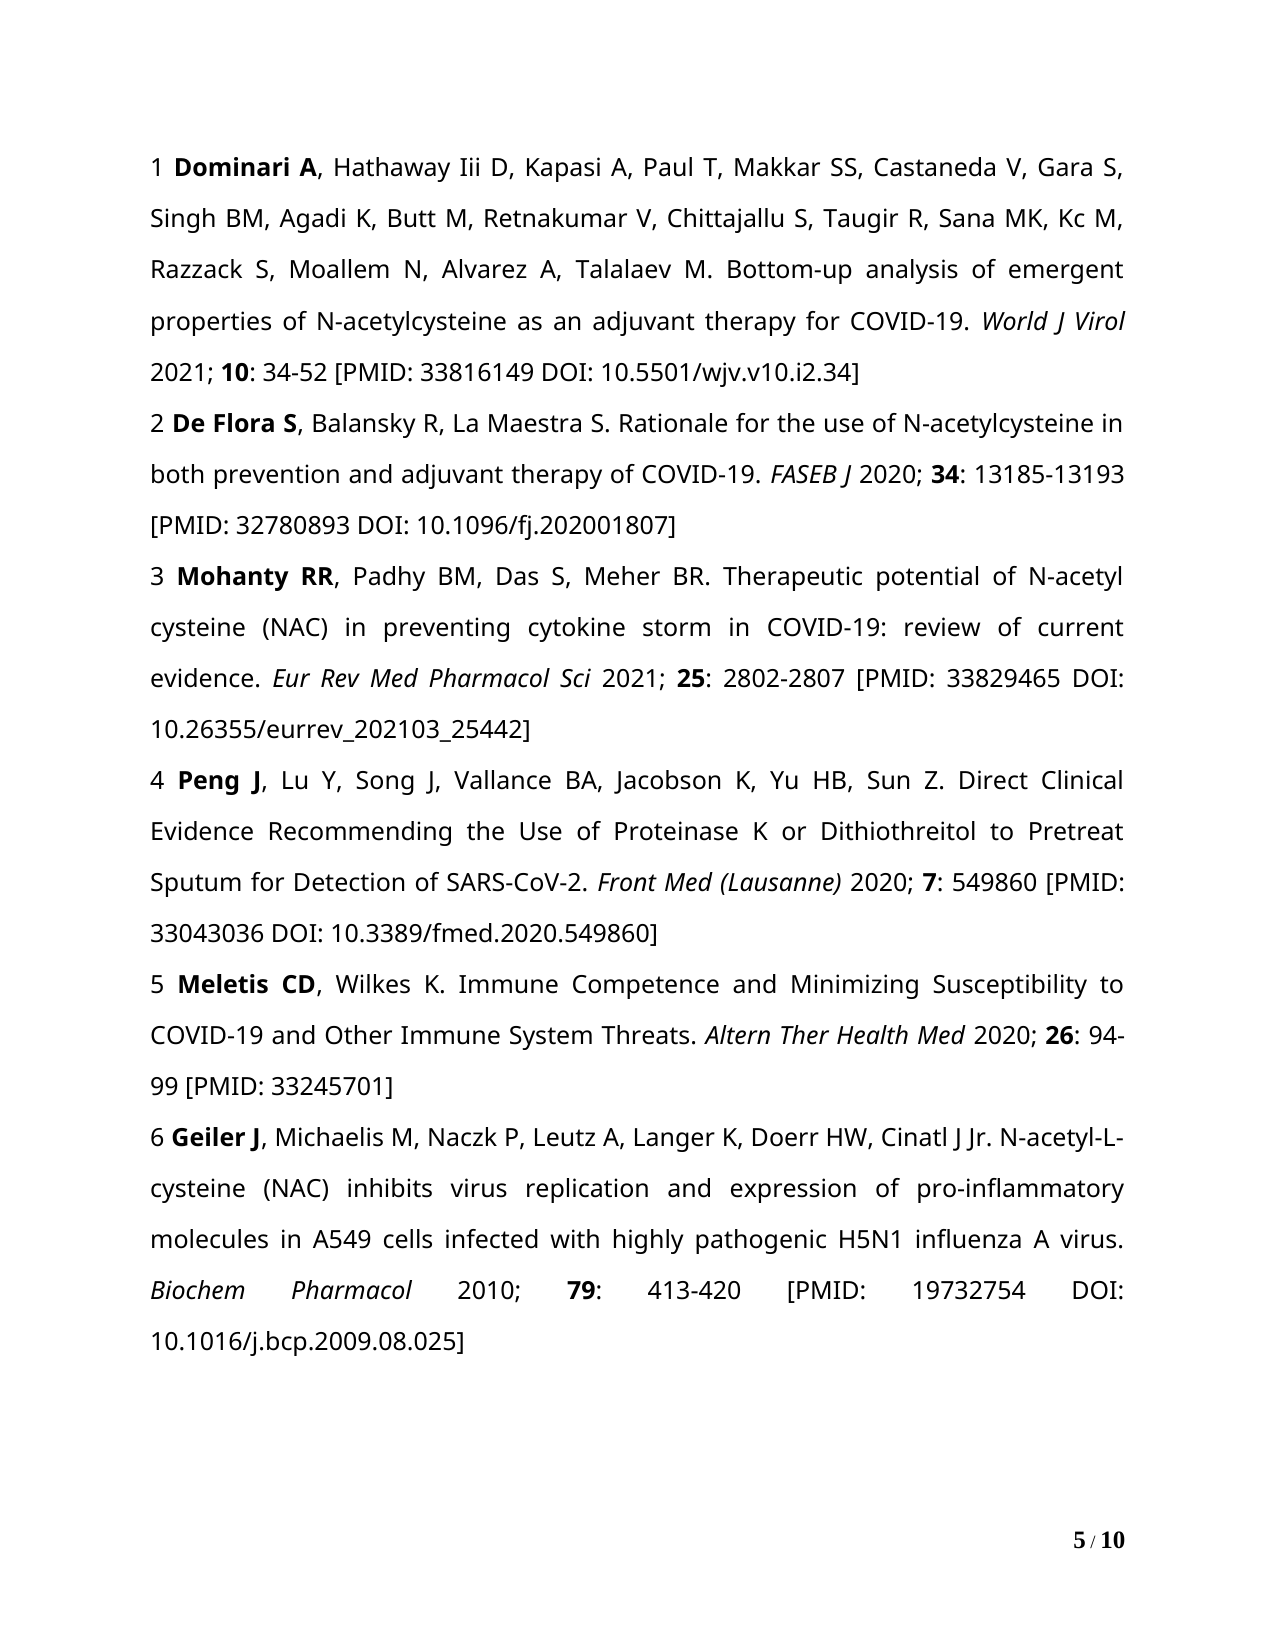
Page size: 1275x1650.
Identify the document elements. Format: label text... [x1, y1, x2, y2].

text 6 Geiler J, Michaelis M, Naczk P, Leutz A, Langer K, Doerr HW, Cinatl J Jr. N-acetyl-L-cysteine (NAC) inhibits virus replication and expression of pro-inflammatory molecules in A549 cells infected with highly pathogenic H5N1 influenza A virus. Biochem Pharmacol 2010; 79: 413-420 [PMID: 19732754 DOI: 10.1016/j.bcp.2009.08.025] [150, 1120, 1125, 1358]
text 2 De Flora S, Balansky R, La Maestra S. Rationale for the use of N-acetylcysteine in both prevention and adjuvant therapy of COVID-19. FASEB J 2020; 34: 13185-13193 [PMID: 32780893 DOI: 10.1096/fj.202001807] [150, 405, 1125, 541]
text 1 Dominari A, Hathaway Iii D, Kapasi A, Paul T, Makkar SS, Castaneda V, Gara S, Singh BM, Agadi K, Butt M, Retnakumar V, Chittajallu S, Taugir R, Sana MK, Kc M, Razzack S, Moallem N, Alvarez A, Talalaev M. Bottom-up analysis of emergent properties of N-acetylcysteine as an adjuvant therapy for COVID-19. World J Virol 2021; 10: 34-52 [PMID: 33816149 DOI: 10.5501/wjv.v10.i2.34] [150, 150, 1125, 388]
text 3 Mohanty RR, Padhy BM, Das S, Meher BR. Therapeutic potential of N-acetyl cysteine (NAC) in preventing cytokine storm in COVID-19: review of current evidence. Eur Rev Med Pharmacol Sci 2021; 25: 2802-2807 [PMID: 33829465 DOI: 10.26355/eurrev_202103_25442] [150, 558, 1125, 746]
text 4 Peng J, Lu Y, Song J, Vallance BA, Jacobson K, Yu HB, Sun Z. Direct Clinical Evidence Recommending the Use of Proteinase K or Dithiothreitol to Pretreat Sputum for Detection of SARS-CoV-2. Front Med (Lausanne) 2020; 7: 549860 [PMID: 33043036 DOI: 10.3389/fmed.2020.549860] [150, 762, 1125, 950]
text 5 Meletis CD, Wilkes K. Immune Competence and Minimizing Susceptibility to COVID-19 and Other Immune System Threats. Altern Ther Health Med 2020; 26: 94-99 [PMID: 33245701] [150, 967, 1125, 1103]
